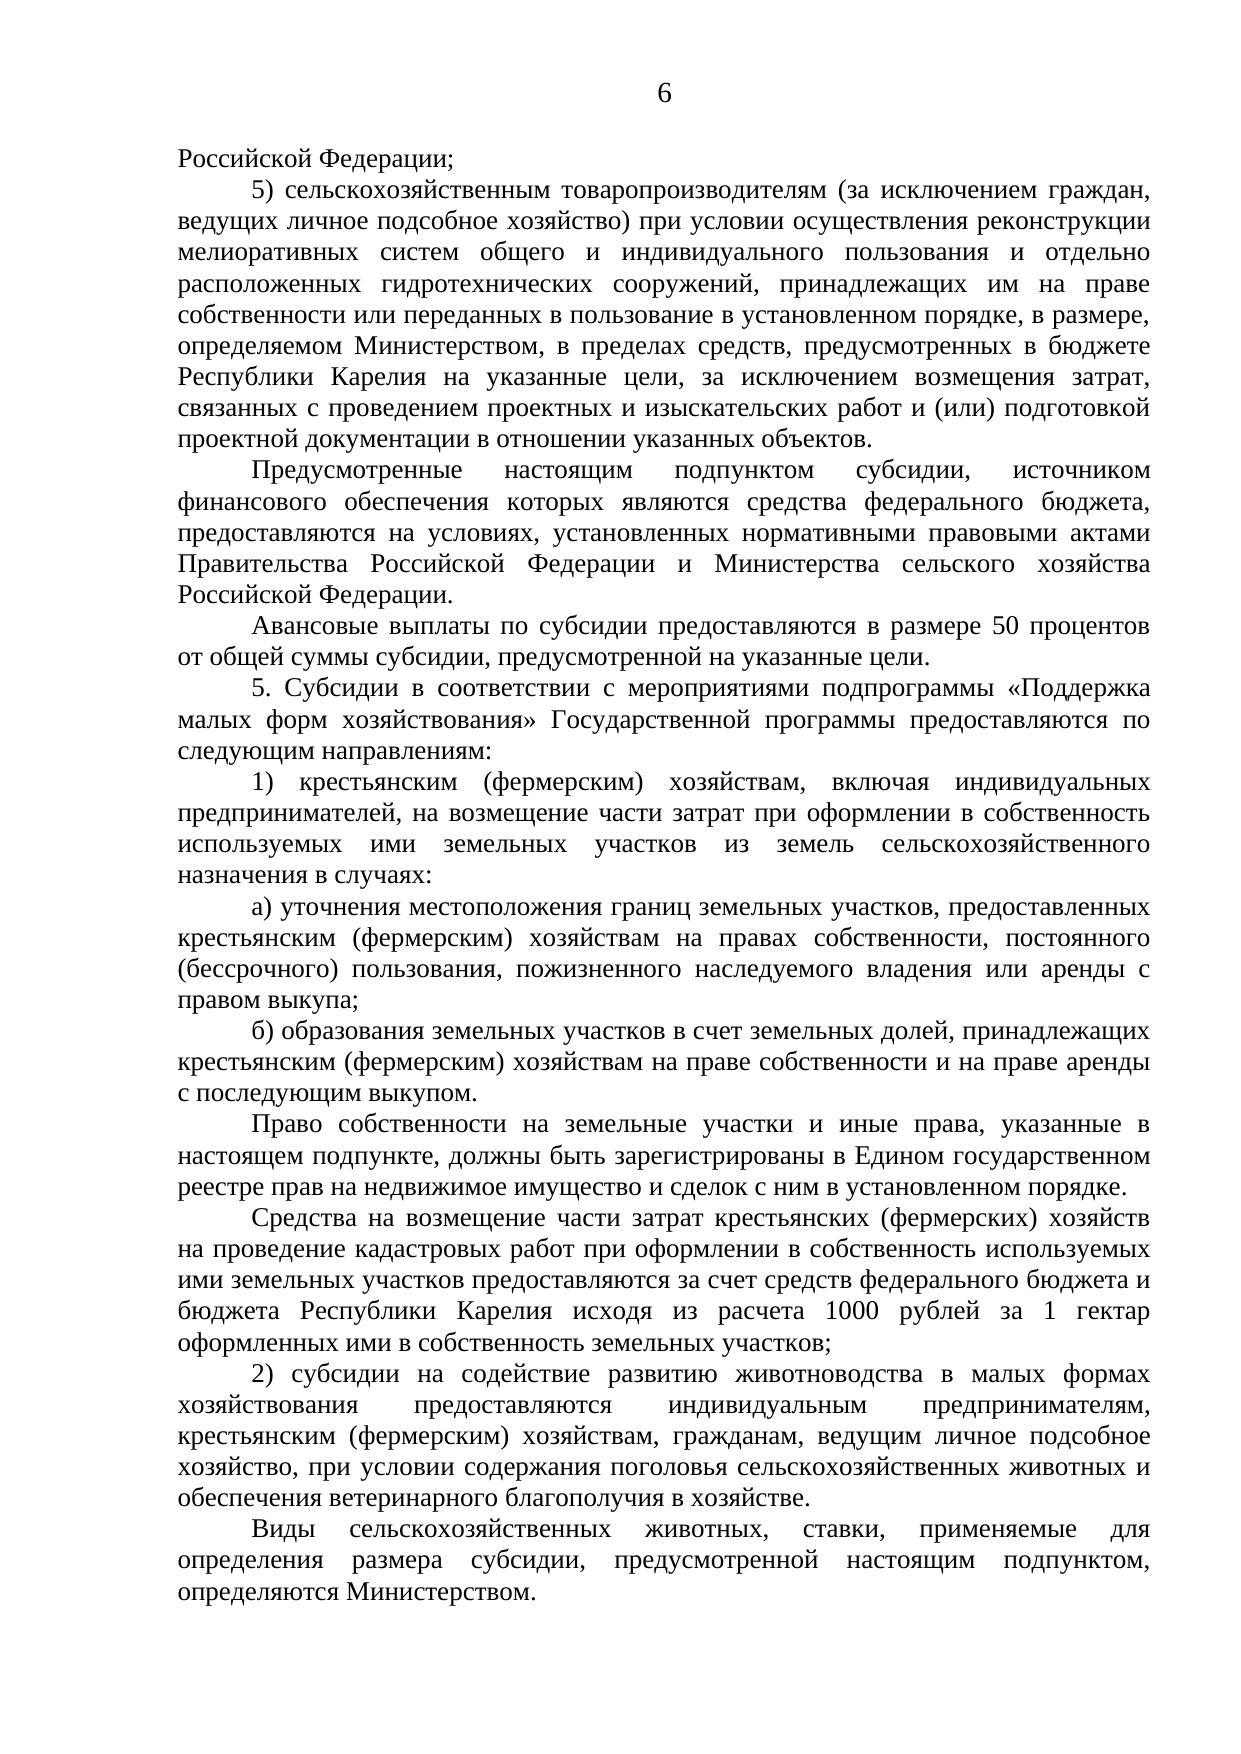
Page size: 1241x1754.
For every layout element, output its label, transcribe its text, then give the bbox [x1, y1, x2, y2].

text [177, 142, 1152, 173]
text Авансовые выплаты по субсидии предоставляются в размере 50 процентов от общей суммы субсидии, предусмотренной на указанные цели. [177, 609, 1152, 672]
text а) уточнения местоположения границ земельных участков, предоставленных крестьянским (фермерским) хозяйствам на правах собственности, постоянного (бессрочного) пользования, пожизненного наследуемого владения или аренды с правом выкупа; [177, 889, 1152, 1014]
text Виды сельскохозяйственных животных, ставки, применяемые для определения размера субсидии, предусмотренной настоящим подпунктом, определяются Министерством. [177, 1512, 1152, 1606]
text Средства на возмещение части затрат крестьянских (фермерских) хозяйств на проведение кадастровых работ при оформлении в собственность используемых ими земельных участков предоставляются за счет средств федерального бюджета и бюджета Республики Карелия исходя из расчета 1000 рублей за 1 гектар оформленных ими в собственность земельных участков; [177, 1201, 1152, 1357]
text 5. Субсидии в соответствии с мероприятиями подпрограммы «Поддержка малых форм хозяйствования» Государственной программы предоставляются по следующим направлениям: [177, 672, 1152, 765]
text б) образования земельных участков в счет земельных долей, принадлежащих крестьянским (фермерским) хозяйствам на праве собственности и на праве аренды с последующим выкупом. [177, 1014, 1152, 1108]
text 2) субсидии на содействие развитию животноводства в малых формах хозяйствования предоставляются индивидуальным предпринимателям, крестьянским (фермерским) хозяйствам, гражданам, ведущим личное подсобное хозяйство, при условии содержания поголовья сельскохозяйственных животных и обеспечения ветеринарного благополучия в хозяйстве. [177, 1357, 1152, 1512]
text 5) сельскохозяйственным товаропроизводителям (за исключением граждан, ведущих личное подсобное хозяйство) при условии осуществления реконструкции мелиоративных систем общего и индивидуального пользования и отдельно расположенных гидротехнических сооружений, принадлежащих им на праве собственности или переданных в пользование в установленном порядке, в размере, определяемом Министерством, в пределах средств, предусмотренных в бюджете Республики Карелия на указанные цели, за исключением возмещения затрат, связанных с проведением проектных и изыскательских работ и (или) подготовкой проектной документации в отношении указанных объектов. [177, 173, 1152, 453]
text Право собственности на земельные участки и иные права, указанные в настоящем подпункте, должны быть зарегистрированы в Едином государственном реестре прав на недвижимое имущество и сделок с ним в установленном порядке. [177, 1108, 1152, 1201]
text 1) крестьянским (фермерским) хозяйствам, включая индивидуальных предпринимателей, на возмещение части затрат при оформлении в собственность используемых ими земельных участков из земель сельскохозяйственного назначения в случаях: [177, 765, 1152, 889]
